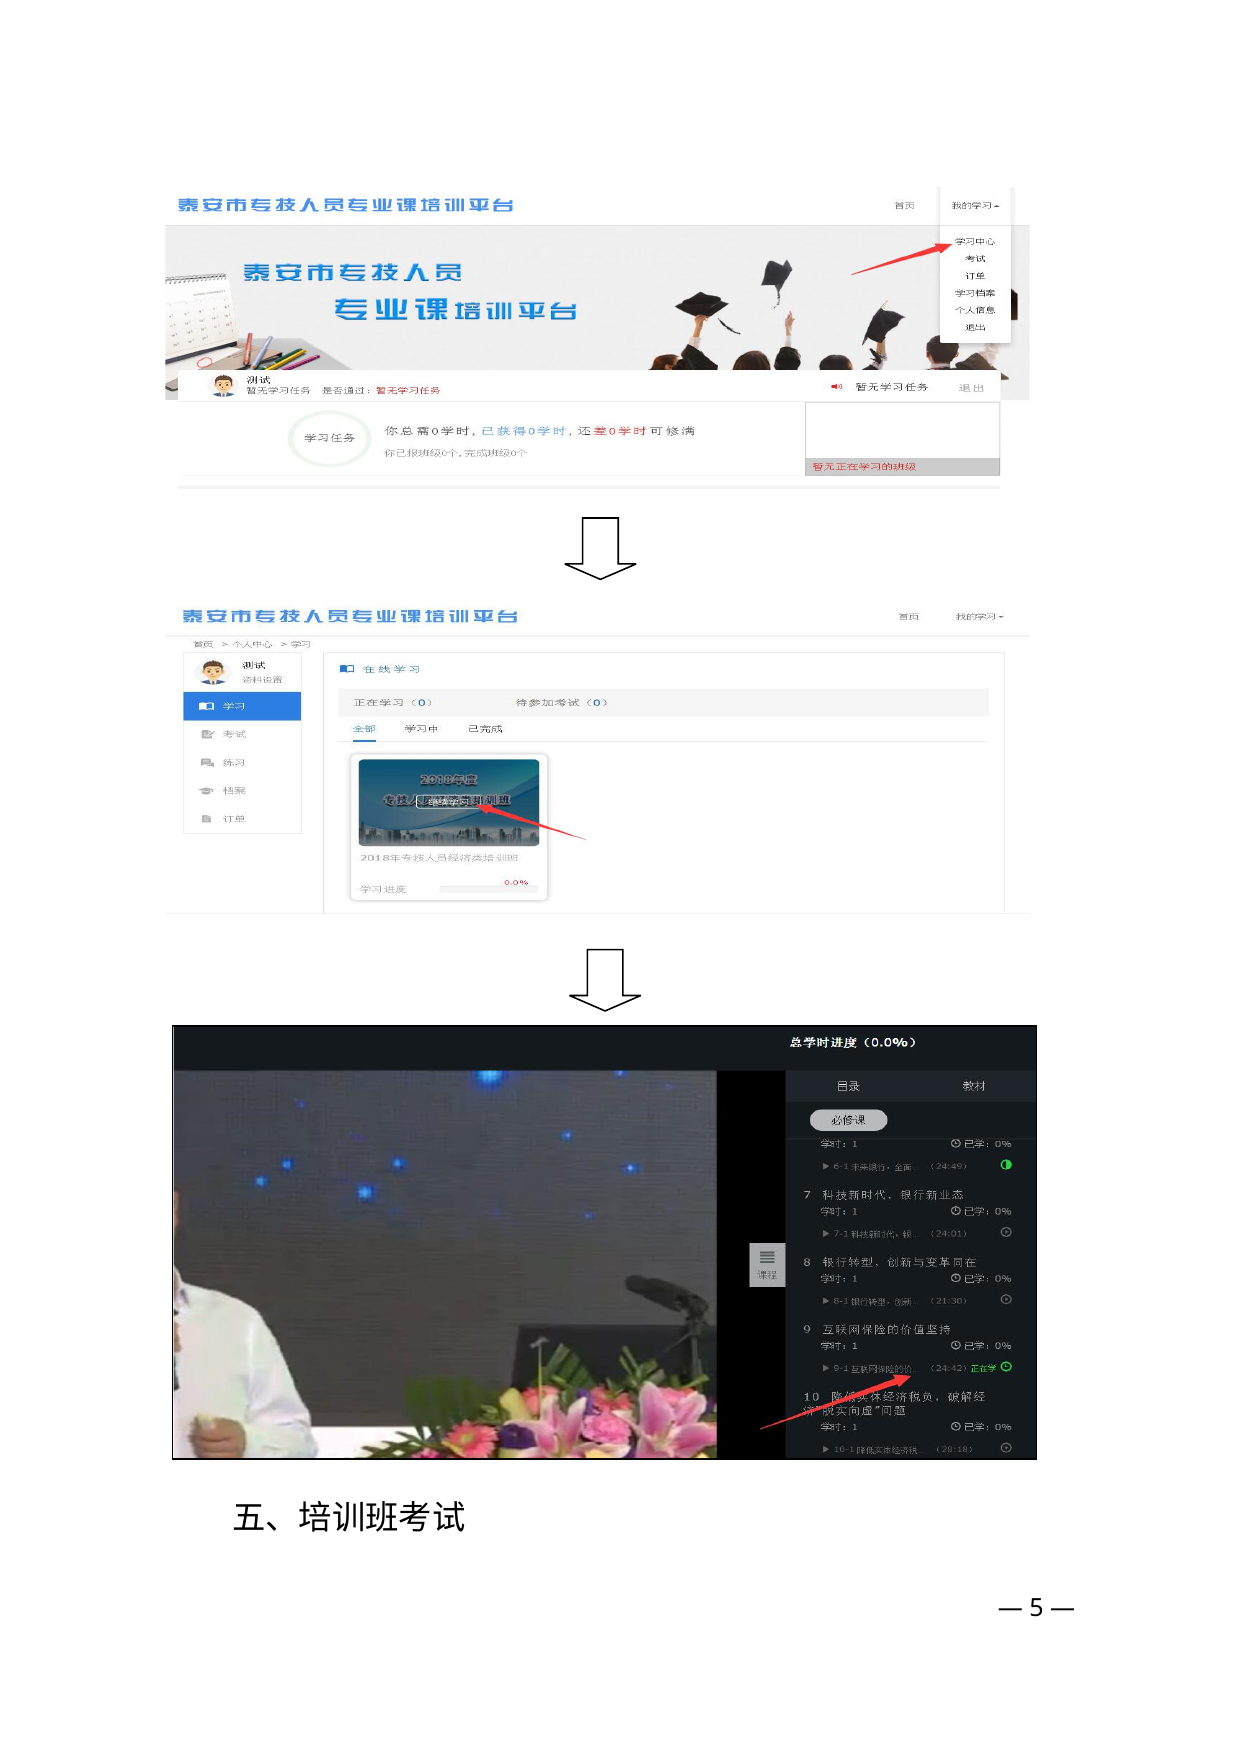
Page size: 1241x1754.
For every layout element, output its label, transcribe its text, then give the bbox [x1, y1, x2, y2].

picture [165, 598, 1030, 914]
picture [165, 187, 1030, 489]
picture [173, 1027, 1036, 1458]
